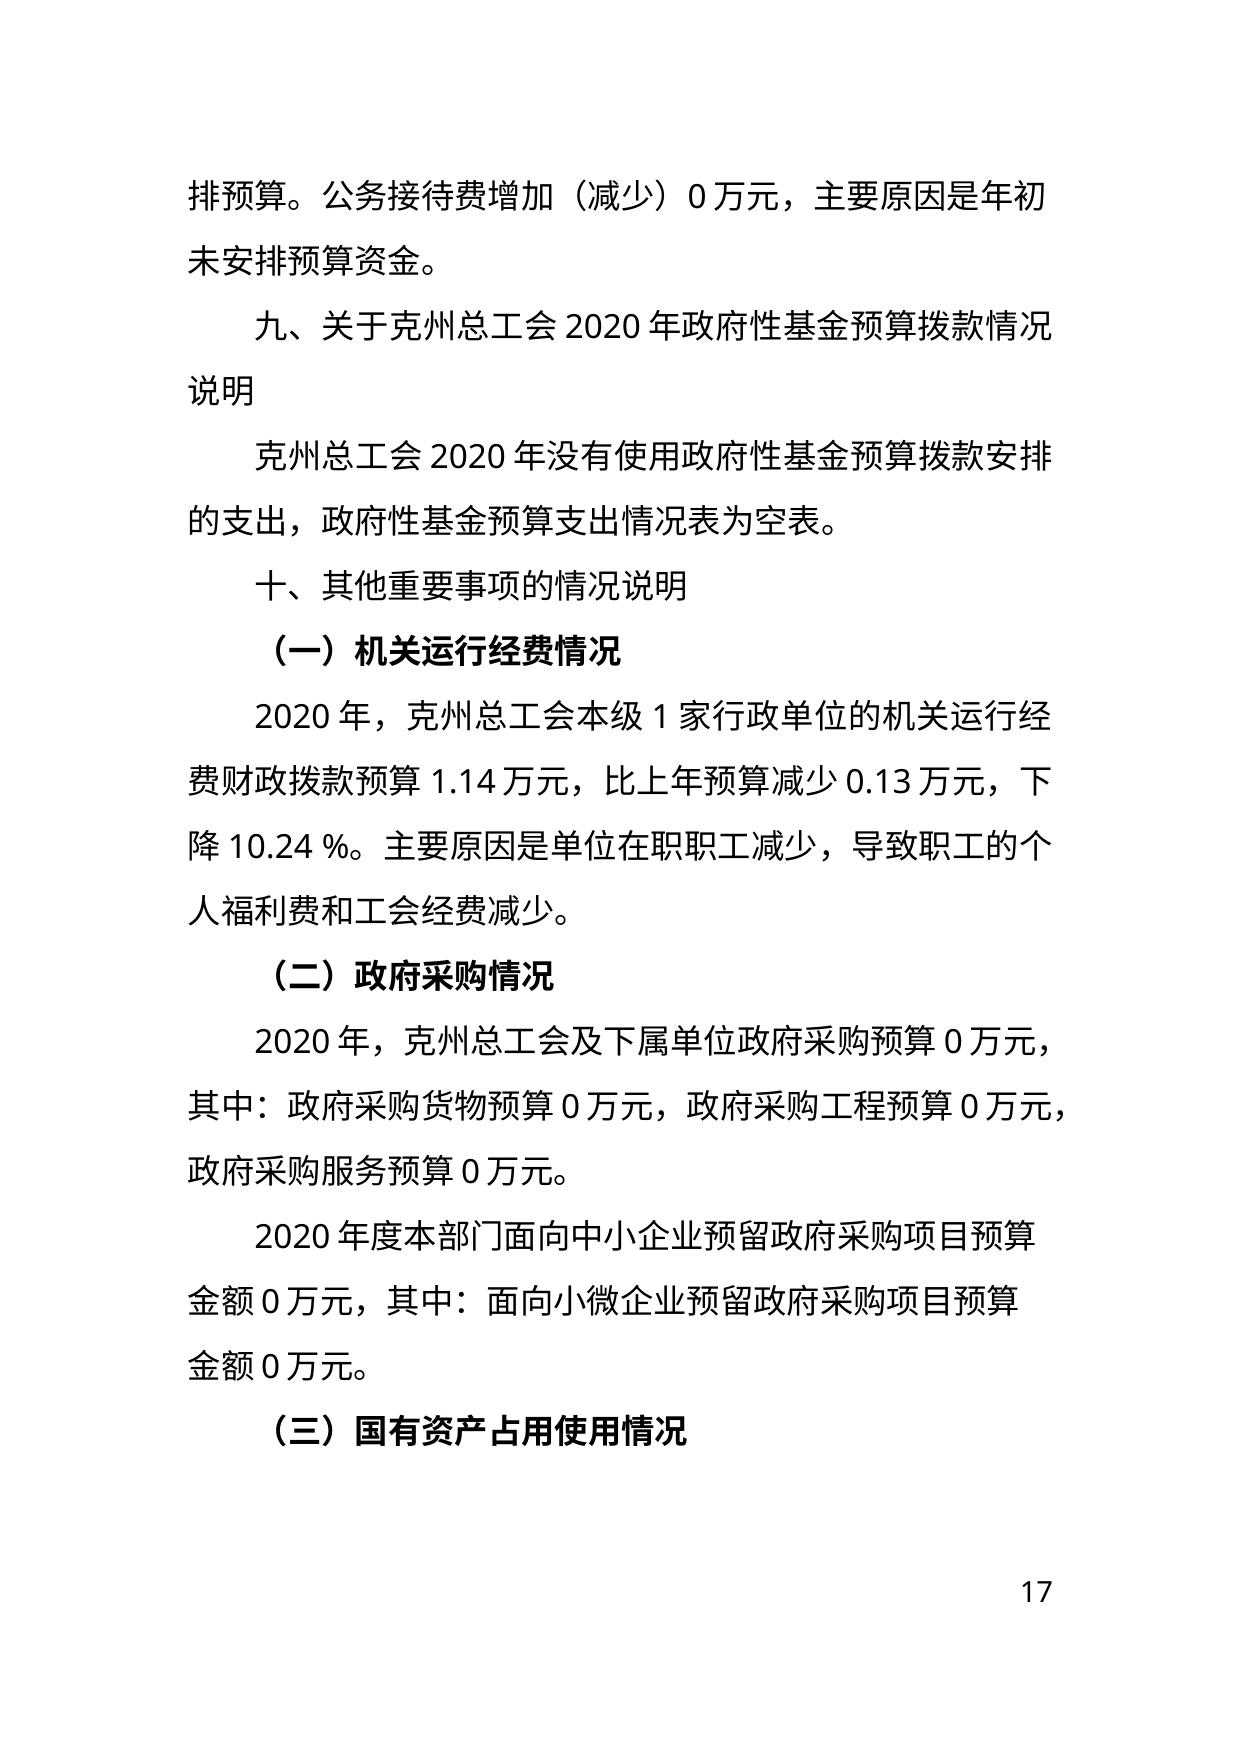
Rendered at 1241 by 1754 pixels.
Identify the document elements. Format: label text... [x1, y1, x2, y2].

text （二）政府采购情况 [187, 942, 1053, 1007]
text 克州总工会2020年没有使用政府性基金预算拨款安排的支出，政府性基金预算支出情况表为空表。 [187, 422, 1053, 552]
text 2020年度本部门面向中小企业预留政府采购项目预算金额0万元，其中：面向小微企业预留政府采购项目预算金额0万元。 [187, 1202, 1053, 1397]
text 2020年，克州总工会及下属单位政府采购预算0万元，其中：政府采购货物预算0万元，政府采购工程预算0万元，政府采购服务预算0万元。 [187, 1007, 1053, 1202]
text 九、关于克州总工会2020年政府性基金预算拨款情况说明 [187, 292, 1053, 422]
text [187, 162, 1053, 292]
text （三）国有资产占用使用情况 [187, 1397, 1053, 1462]
text 十、其他重要事项的情况说明 [187, 552, 1053, 617]
text 2020年，克州总工会本级1家行政单位的机关运行经费财政拨款预算1.14万元，比上年预算减少0.13万元，下降10.24 %。主要原因是单位在职职工减少，导致职工的个人福利费和工会经费减少。 [187, 682, 1053, 942]
text （一）机关运行经费情况 [187, 617, 1053, 682]
